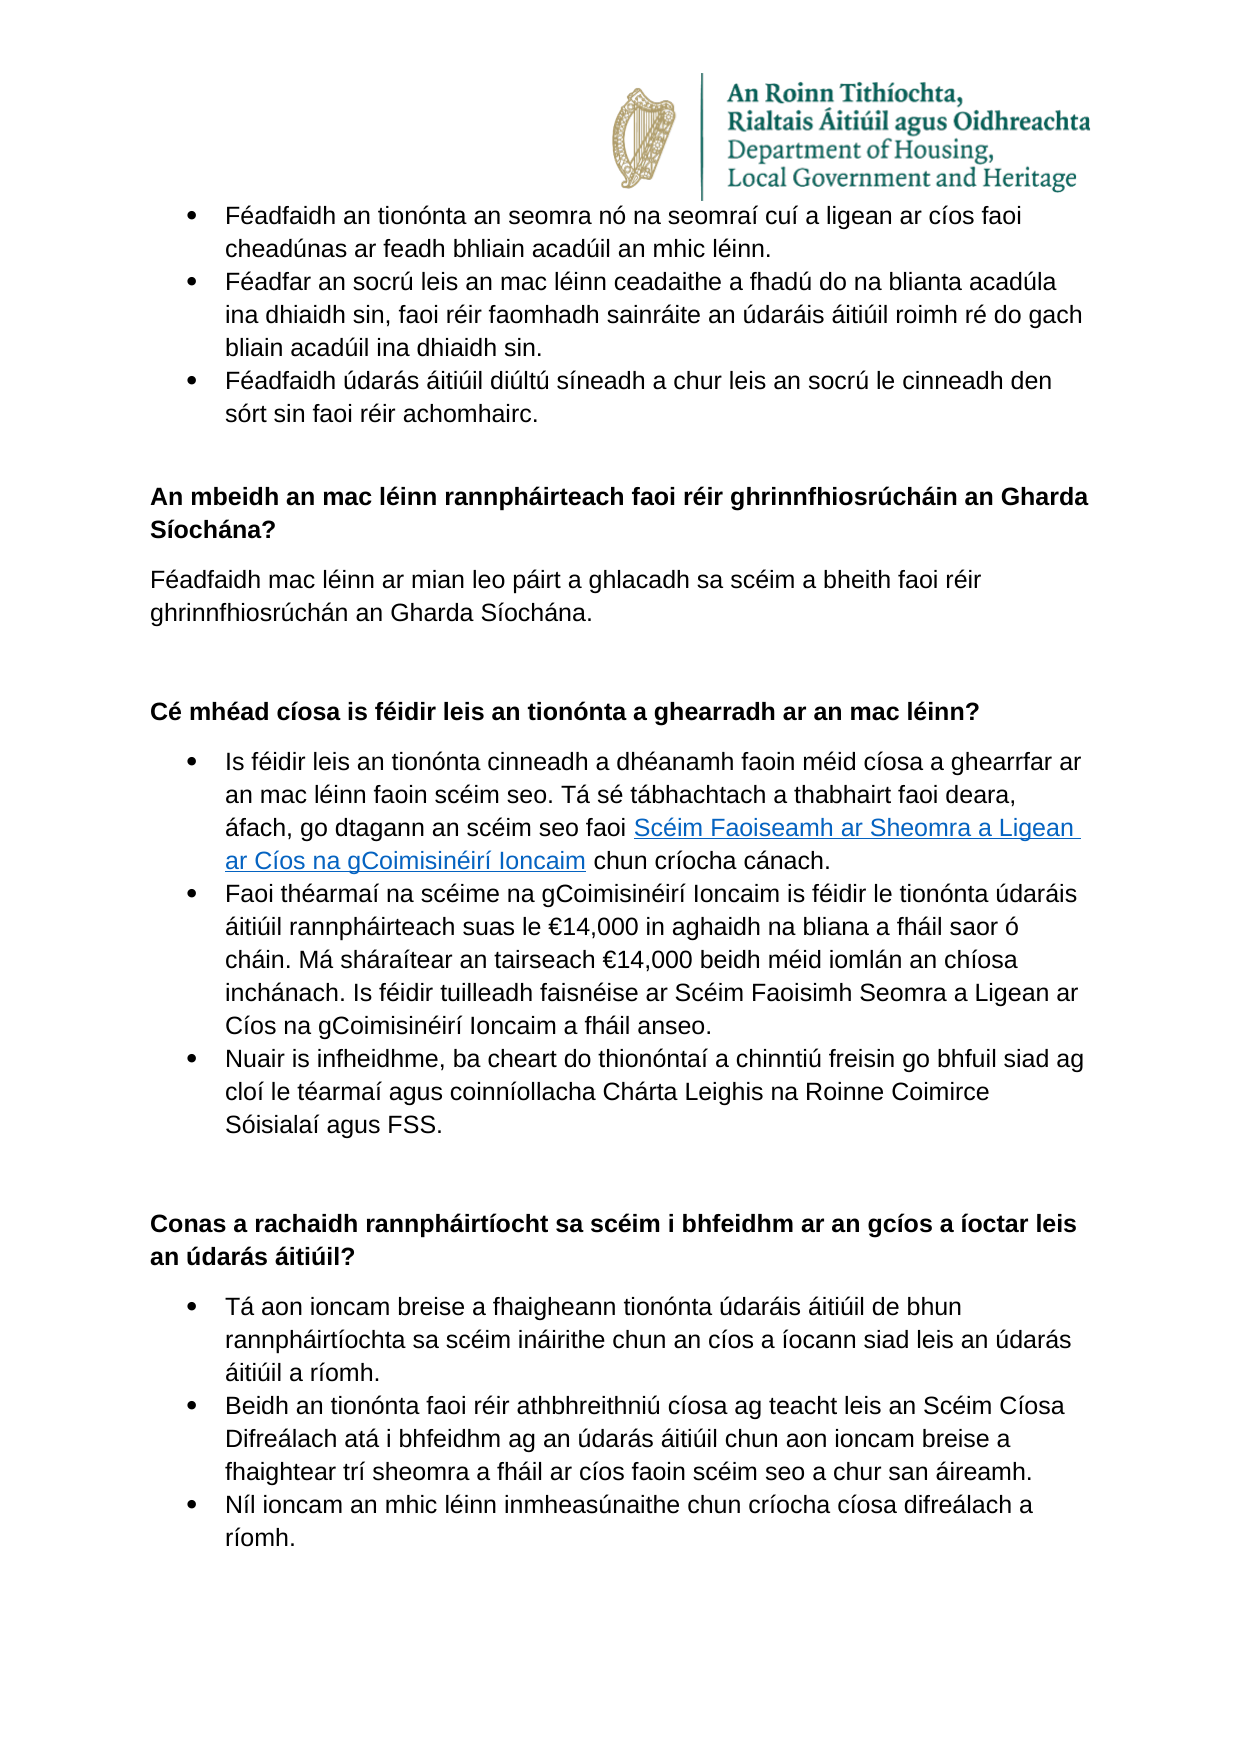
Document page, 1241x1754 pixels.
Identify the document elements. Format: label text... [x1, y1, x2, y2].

list Beidh an tionónta faoi réir athbhreithniú cíosa ag teacht leis an Scéim Cíosa Difreálach atá i bhfeidhm ag an údarás áitiúil chun aon ioncam breise a fhaightear trí sheomra a fháil ar cíos faoin scéim seo a chur san áireamh. [187, 1391, 1090, 1486]
list Is féidir leis an tionónta cinneadh a dhéanamh faoin méid cíosa a ghearrfar ar an mac léinn faoin scéim seo. Tá sé tábhachtach a thabhairt faoi deara, áfach, go dtagann an scéim seo faoi Scéim Faoiseamh ar Sheomra a Ligean ar Cíos na gCoimisinéirí Ioncaim chun críocha cánach. [187, 747, 1090, 874]
list Féadfaidh an tionónta an seomra nó na seomraí cuí a ligean ar cíos faoi cheadúnas ar feadh bhliain acadúil an mhic léinn. [187, 201, 1090, 263]
list Tá aon ioncam breise a fhaigheann tionónta údaráis áitiúil de bhun rannpháirtíochta sa scéim ináirithe chun an cíos a íocann siad leis an údarás áitiúil a ríomh. [187, 1292, 1090, 1387]
list Níl ioncam an mhic léinn inmheasúnaithe chun críocha cíosa difreálach a ríomh. [187, 1490, 1090, 1552]
list Nuair is infheidhme, ba cheart do thionóntaí a chinntiú freisin go bhfuil siad ag cloí le téarmaí agus coinníollacha Chárta Leighis na Roinne Coimirce Sóisialaí agus FSS. [187, 1044, 1090, 1139]
text Féadfaidh mac léinn ar mian leo páirt a ghlacadh sa scéim a bheith faoi réir ghrinnfhiosrúchán an Gharda Síochána. [150, 564, 1090, 626]
list Féadfaidh údarás áitiúil diúltú síneadh a chur leis an socrú le cinneadh den sórt sin faoi réir achomhairc. [187, 366, 1090, 428]
text Cé mhéad cíosa is féidir leis an tionónta a ghearradh ar an mac léinn? [150, 697, 1090, 726]
picture [612, 73, 1091, 201]
text An mbeidh an mac léinn rannpháirteach faoi réir ghrinnfhiosrúcháin an Gharda Síochána? [150, 482, 1090, 544]
list Faoi théarmaí na scéime na gCoimisinéirí Ioncaim is féidir le tionónta údaráis áitiúil rannpháirteach suas le €14,000 in aghaidh na bliana a fháil saor ó cháin. Má sháraítear an tairseach €14,000 beidh méid iomlán an chíosa inchánach. Is féidir tuilleadh faisnéise ar Scéim Faoisimh Seomra a Ligean ar Cíos na gCoimisinéirí Ioncaim a fháil anseo. [187, 879, 1090, 1040]
list Féadfar an socrú leis an mac léinn ceadaithe a fhadú do na blianta acadúla ina dhiaidh sin, faoi réir faomhadh sainráite an údaráis áitiúil roimh ré do gach bliain acadúil ina dhiaidh sin. [187, 267, 1090, 362]
text Conas a rachaidh rannpháirtíocht sa scéim i bhfeidhm ar an gcíos a íoctar leis an údarás áitiúil? [150, 1209, 1090, 1271]
